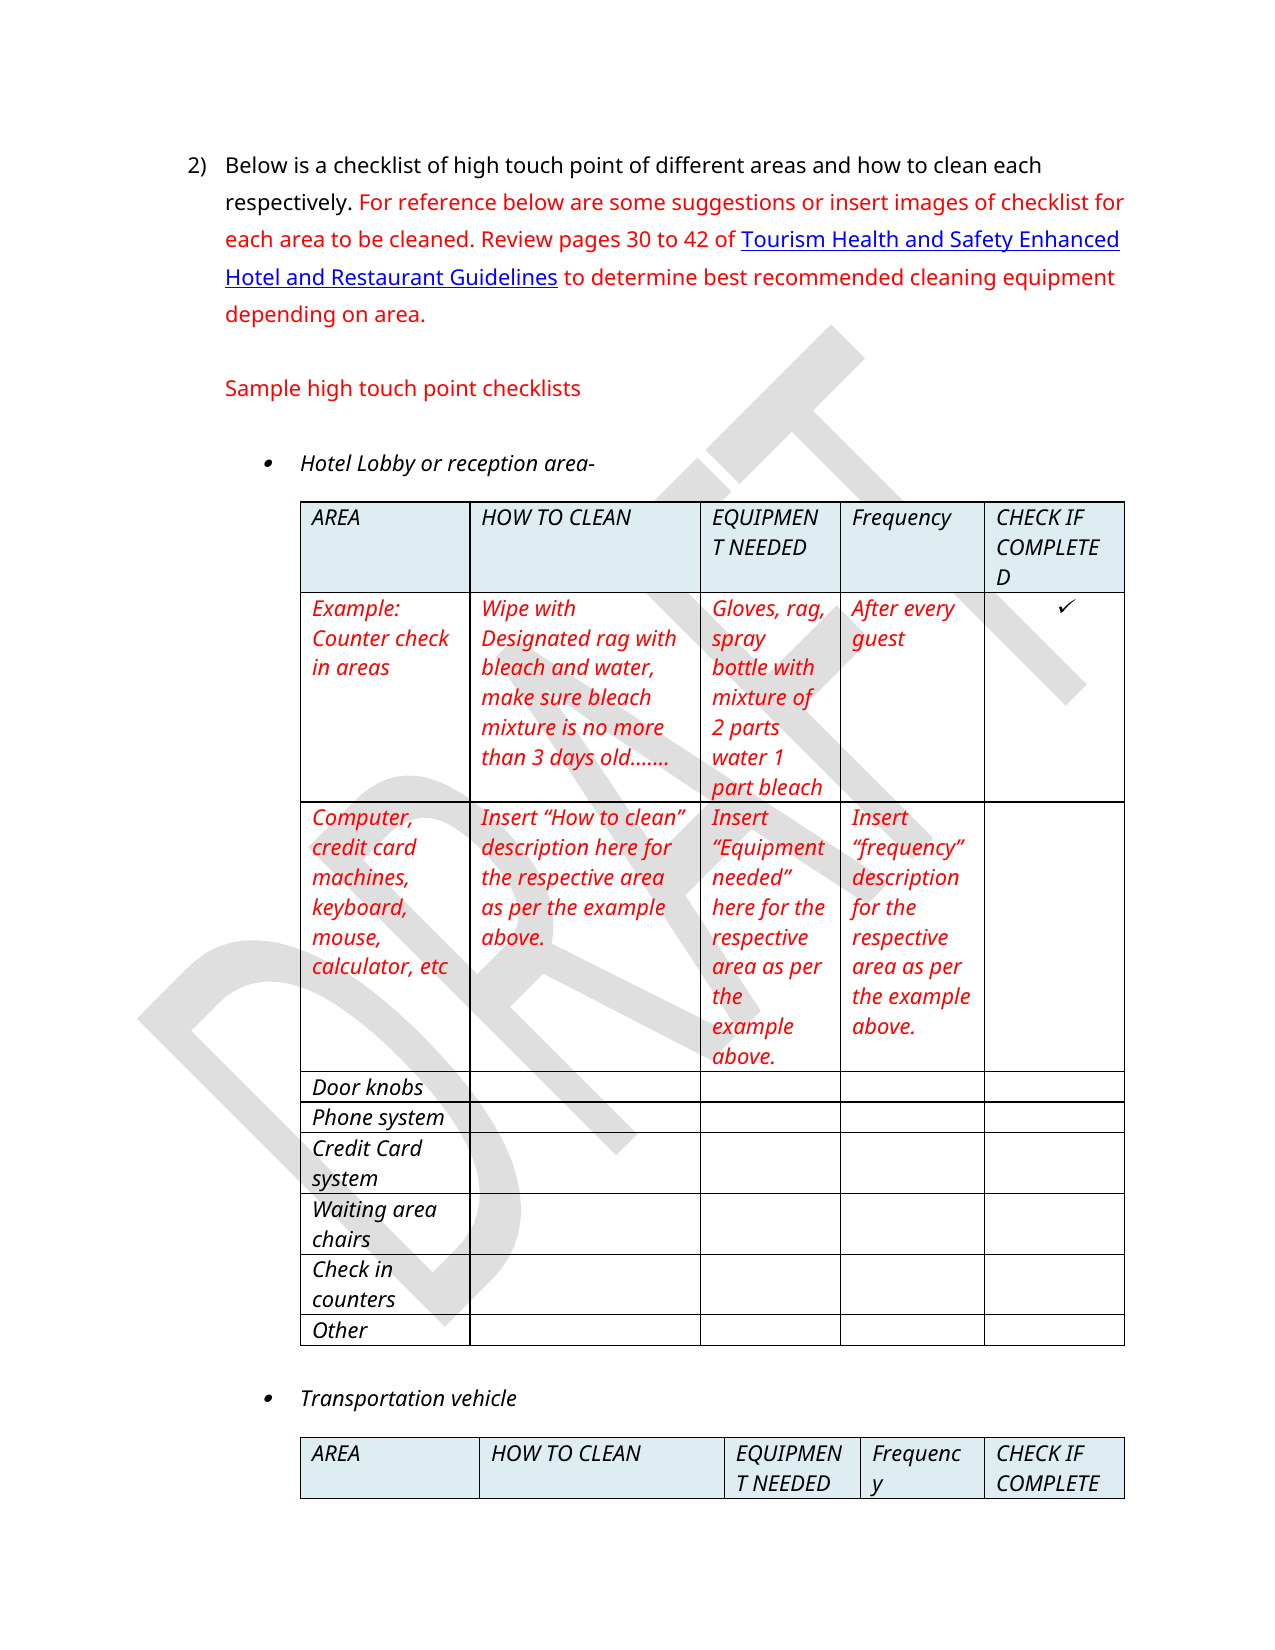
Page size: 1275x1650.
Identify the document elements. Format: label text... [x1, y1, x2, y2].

table_cell [841, 1315, 984, 1345]
table_cell [985, 593, 1124, 801]
table_cell [841, 1194, 984, 1253]
table_cell [985, 803, 1124, 1071]
table_cell [701, 1103, 840, 1132]
table_header EQUIPMENT NEEDED [701, 503, 840, 592]
table_cell [985, 1072, 1124, 1101]
table_header AREA [301, 503, 469, 592]
table_cell [471, 1133, 700, 1193]
table_cell [985, 1103, 1124, 1132]
table_cell [701, 1133, 840, 1193]
list Hotel Lobby or reception area- [262, 447, 1125, 477]
table_cell [985, 1255, 1124, 1314]
table_header CHECK IF COMPLETED [985, 1438, 1124, 1498]
table_cell Door knobs [301, 1072, 469, 1101]
table_cell [841, 1072, 984, 1101]
table_cell [471, 1255, 700, 1314]
table_cell Insert “How to clean” description here for the respective area as per the example above. [471, 803, 700, 1071]
table_cell Phone system [301, 1103, 469, 1132]
table_cell [471, 1072, 700, 1101]
table_cell [841, 1103, 984, 1132]
table_header AREA [301, 1438, 479, 1498]
table_cell [985, 1315, 1124, 1345]
table_cell After every guest [841, 593, 984, 801]
table_cell Insert “Equipment needed” here for the respective area as per the example above. [701, 803, 840, 1071]
table_cell Credit Card system [301, 1133, 469, 1193]
table_cell [471, 1315, 700, 1345]
table_cell [985, 1133, 1124, 1193]
list Transportation vehicle [262, 1383, 1125, 1413]
table_cell [701, 1194, 840, 1253]
table_cell Insert “frequency” description for the respective area as per the example above. [841, 803, 984, 1071]
list Sample high touch point checklists [225, 373, 1125, 403]
table_cell [841, 1255, 984, 1314]
list Below is a checklist of high touch point of different areas and how to clean each respectively. For reference below are some suggestions or insert images of checklist for each area to be cleaned. Review pages 30 to 42 of Tourism Health and Safety Enhanced Hotel and Restaurant Guidelines to determine best recommended cleaning equipment depending on area. [187, 150, 1125, 328]
table_header HOW TO CLEAN [480, 1438, 724, 1498]
table_cell [471, 1103, 700, 1132]
table_header EQUIPMENT NEEDED [725, 1438, 860, 1498]
table_header Frequency [841, 503, 984, 592]
table_header Frequency [861, 1438, 984, 1498]
table_cell [701, 1255, 840, 1314]
table_cell [701, 1315, 840, 1345]
table_cell [471, 1194, 700, 1253]
table_cell [985, 1194, 1124, 1253]
table_cell [701, 1072, 840, 1101]
table_cell Waiting area chairs [301, 1194, 469, 1253]
table_header CHECK IF COMPLETED [985, 503, 1124, 592]
table_cell Check in counters [301, 1255, 469, 1314]
table_cell Other [301, 1315, 469, 1345]
table_cell Wipe with Designated rag with bleach and water, make sure bleach mixture is no more than 3 days old……. [471, 593, 700, 801]
table_cell Gloves, rag, spray bottle with mixture of 2 parts water 1 part bleach [701, 593, 840, 801]
table_header HOW TO CLEAN [471, 503, 700, 592]
table_cell Example: Counter check in areas [301, 593, 469, 801]
table_cell [841, 1133, 984, 1193]
table_cell Computer, credit card machines, keyboard, mouse, calculator, etc [301, 803, 469, 1071]
